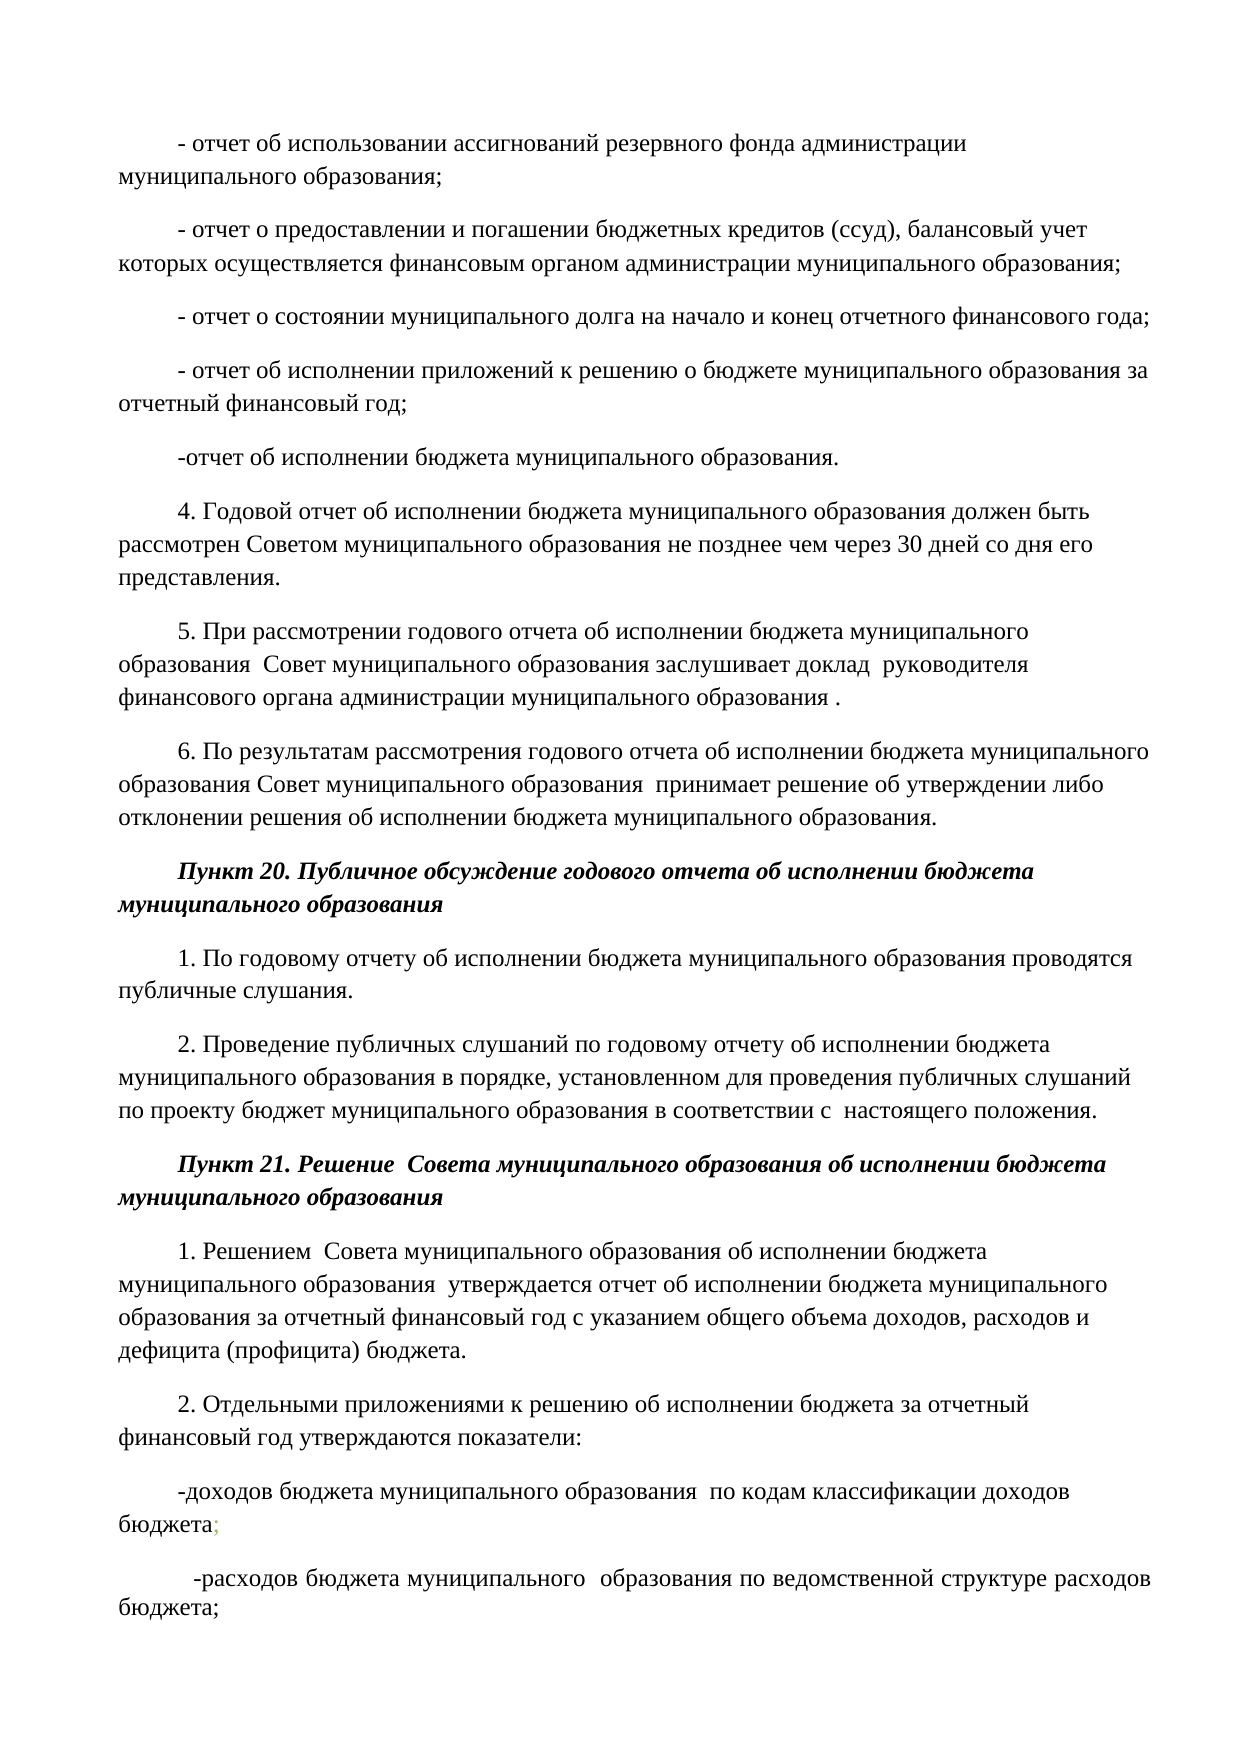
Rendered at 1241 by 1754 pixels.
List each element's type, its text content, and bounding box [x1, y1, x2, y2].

text - отчет об использовании ассигнований резервного фонда администрации муниципального образования; [118, 128, 1152, 189]
text -отчет об исполнении бюджета муниципального образования. [118, 442, 1152, 471]
text - отчет о состоянии муниципального долга на начало и конец отчетного финансового года; [118, 301, 1152, 330]
text 2. Проведение публичных слушаний по годовому отчету об исполнении бюджета муниципального образования в порядке, установленном для проведения публичных слушаний по проекту бюджет муниципального образования в соответствии с настоящего положения. [118, 1029, 1152, 1124]
text 6. По результатам рассмотрения годового отчета об исполнении бюджета муниципального образования Совет муниципального образования принимает решение об утверждении либо отклонении решения об исполнении бюджета муниципального образования. [118, 736, 1152, 831]
text 4. Годовой отчет об исполнении бюджета муниципального образования должен быть рассмотрен Советом муниципального образования не позднее чем через 30 дней со дня его представления. [118, 496, 1152, 591]
text 1. Решением Совета муниципального образования об исполнении бюджета муниципального образования утверждается отчет об исполнении бюджета муниципального образования за отчетный финансовый год с указанием общего объема доходов, расходов и дефицита (профицита) бюджета. [118, 1236, 1152, 1364]
text -расходов бюджета муниципального образования по ведомственной структуре расходов бюджета; [118, 1563, 1152, 1620]
text Пункт 21. Решение Совета муниципального образования об исполнении бюджета муниципального образования [118, 1149, 1152, 1211]
text Пункт 20. Публичное обсуждение годового отчета об исполнении бюджета муниципального образования [118, 856, 1152, 917]
text 1. По годовому отчету об исполнении бюджета муниципального образования проводятся публичные слушания. [118, 943, 1152, 1004]
text 2. Отдельными приложениями к решению об исполнении бюджета за отчетный финансовый год утверждаются показатели: [118, 1389, 1152, 1451]
text - отчет об исполнении приложений к решению о бюджете муниципального образования за отчетный финансовый год; [118, 355, 1152, 417]
text - отчет о предоставлении и погашении бюджетных кредитов (ссуд), балансовый учет которых осуществляется финансовым органом администрации муниципального образования; [118, 214, 1152, 276]
text 5. При рассмотрении годового отчета об исполнении бюджета муниципального образования Совет муниципального образования заслушивает доклад руководителя финансового органа администрации муниципального образования . [118, 616, 1152, 711]
text -доходов бюджета муниципального образования по кодам классификации доходов бюджета; [118, 1476, 1152, 1538]
